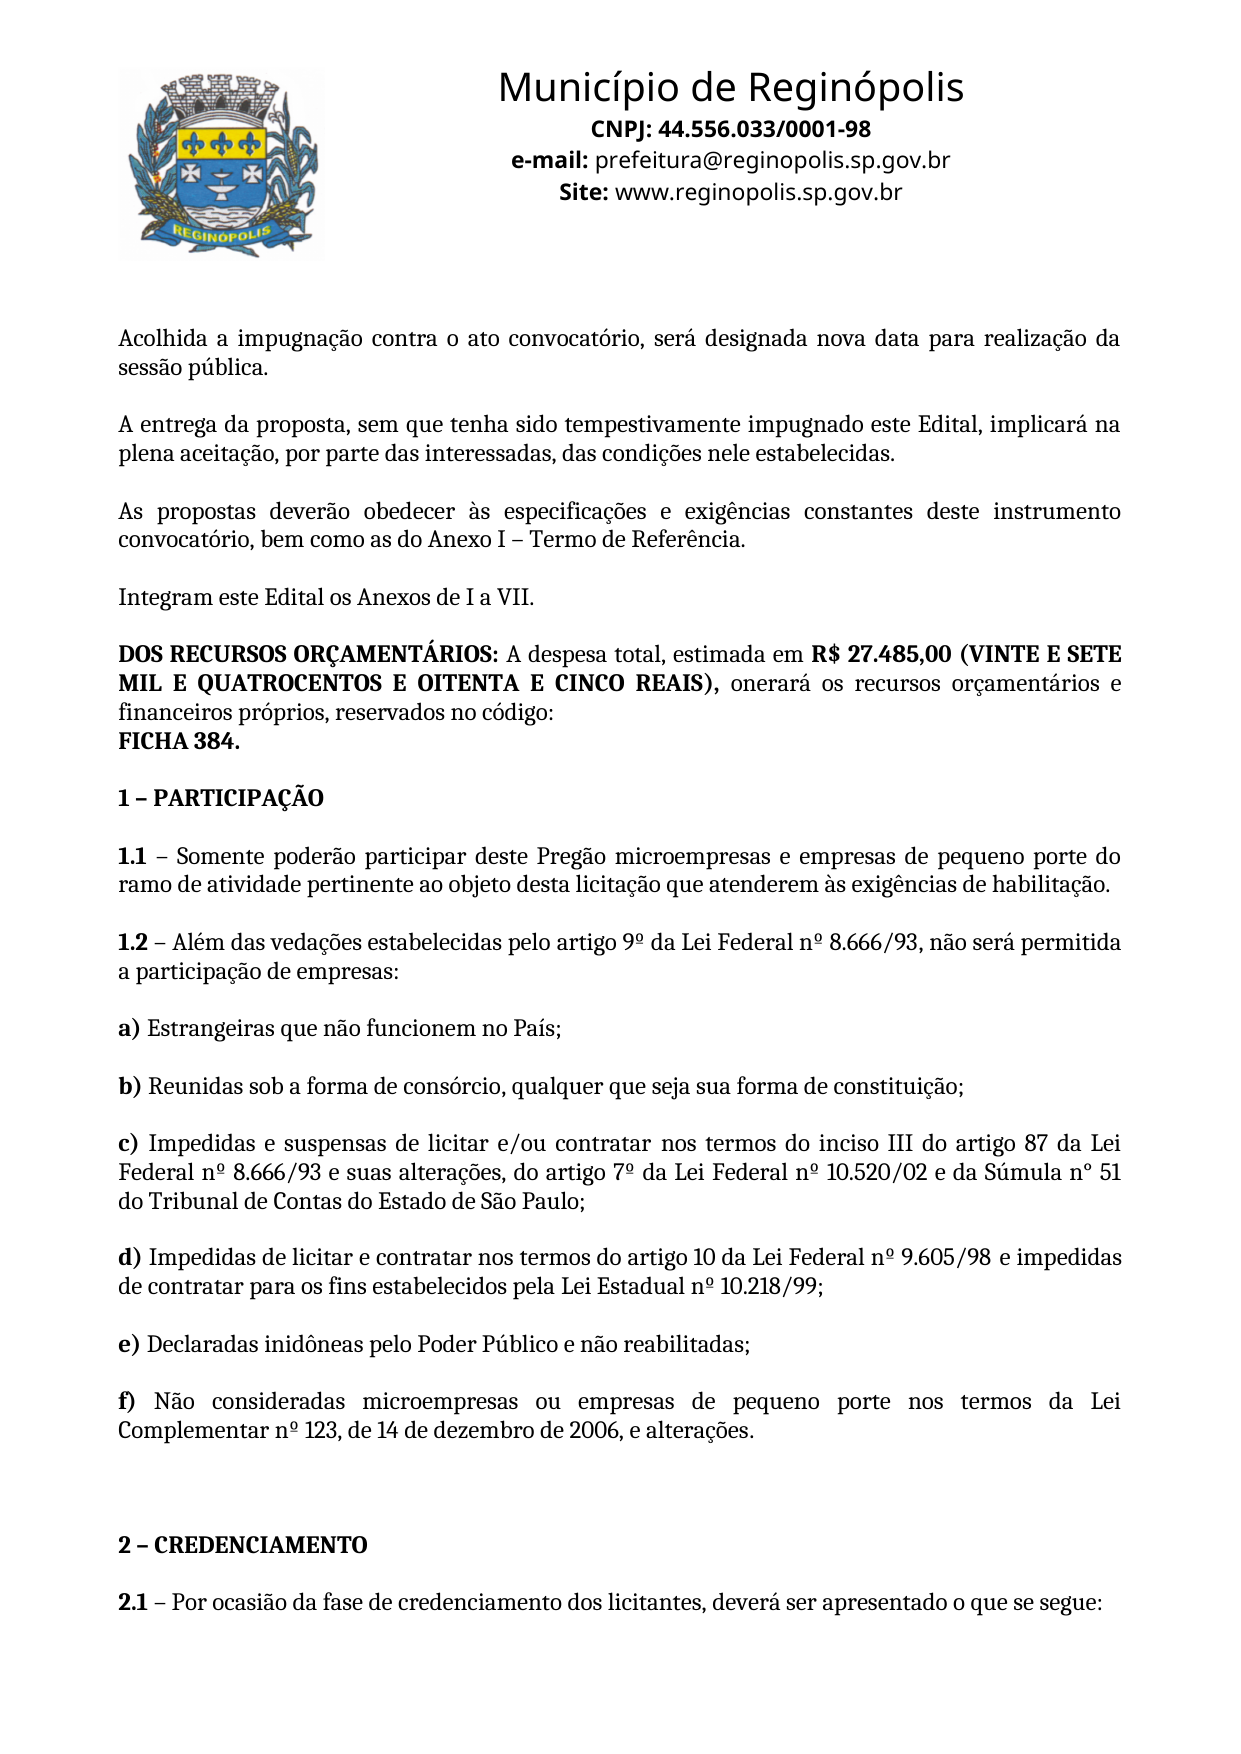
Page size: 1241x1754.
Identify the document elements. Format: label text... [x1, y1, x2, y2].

picture [118, 67, 325, 261]
text Integram este Edital os Anexos de I a VII. [118, 583, 1122, 612]
text DOS RECURSOS ORÇAMENTÁRIOS: A despesa total, estimada em R$ 27.485,00 (VINTE E SETE MIL E QUATROCENTOS E OITENTA E CINCO REAIS), onerará os recursos orçamentários e financeiros próprios, reservados no código: [118, 640, 1122, 727]
text Acolhida a impugnação contra o ato convocatório, será designada nova data para realização da sessão pública. [118, 324, 1122, 382]
text 2 – CREDENCIAMENTO [118, 1531, 1122, 1559]
text As propostas deverão obedecer às especificações e exigências constantes deste instrumento convocatório, bem como as do Anexo I – Termo de Referência. [118, 497, 1122, 554]
text 1 – PARTICIPAÇÃO [118, 784, 1122, 813]
text 1.2 – Além das vedações estabelecidas pelo artigo 9º da Lei Federal nº 8.666/93, não será permitida a participação de empresas: [118, 928, 1122, 985]
text f) Não consideradas microempresas ou empresas de pequeno porte nos termos da Lei Complementar nº 123, de 14 de dezembro de 2006, e alterações. [118, 1387, 1122, 1444]
text a) Estrangeiras que não funcionem no País; [118, 1014, 1122, 1043]
text 2.1 – Por ocasião da fase de credenciamento dos licitantes, deverá ser apresentado o que se segue: [118, 1588, 1122, 1617]
text d) Impedidas de licitar e contratar nos termos do artigo 10 da Lei Federal nº 9.605/98 e impedidas de contratar para os fins estabelecidos pela Lei Estadual nº 10.218/99; [118, 1243, 1122, 1301]
text FICHA 384. [118, 727, 1122, 755]
text A entrega da proposta, sem que tenha sido tempestivamente impugnado este Edital, implicará na plena aceitação, por parte das interessadas, das condições nele estabelecidas. [118, 410, 1122, 468]
text c) Impedidas e suspensas de licitar e/ou contratar nos termos do inciso III do artigo 87 da Lei Federal nº 8.666/93 e suas alterações, do artigo 7º da Lei Federal nº 10.520/02 e da Súmula n° 51 do Tribunal de Contas do Estado de São Paulo; [118, 1129, 1122, 1215]
text e) Declaradas inidôneas pelo Poder Público e não reabilitadas; [118, 1329, 1122, 1358]
text b) Reunidas sob a forma de consórcio, qualquer que seja sua forma de constituição; [118, 1072, 1122, 1100]
text 1.1 – Somente poderão participar deste Pregão microempresas e empresas de pequeno porte do ramo de atividade pertinente ao objeto desta licitação que atenderem às exigências de habilitação. [118, 842, 1122, 899]
